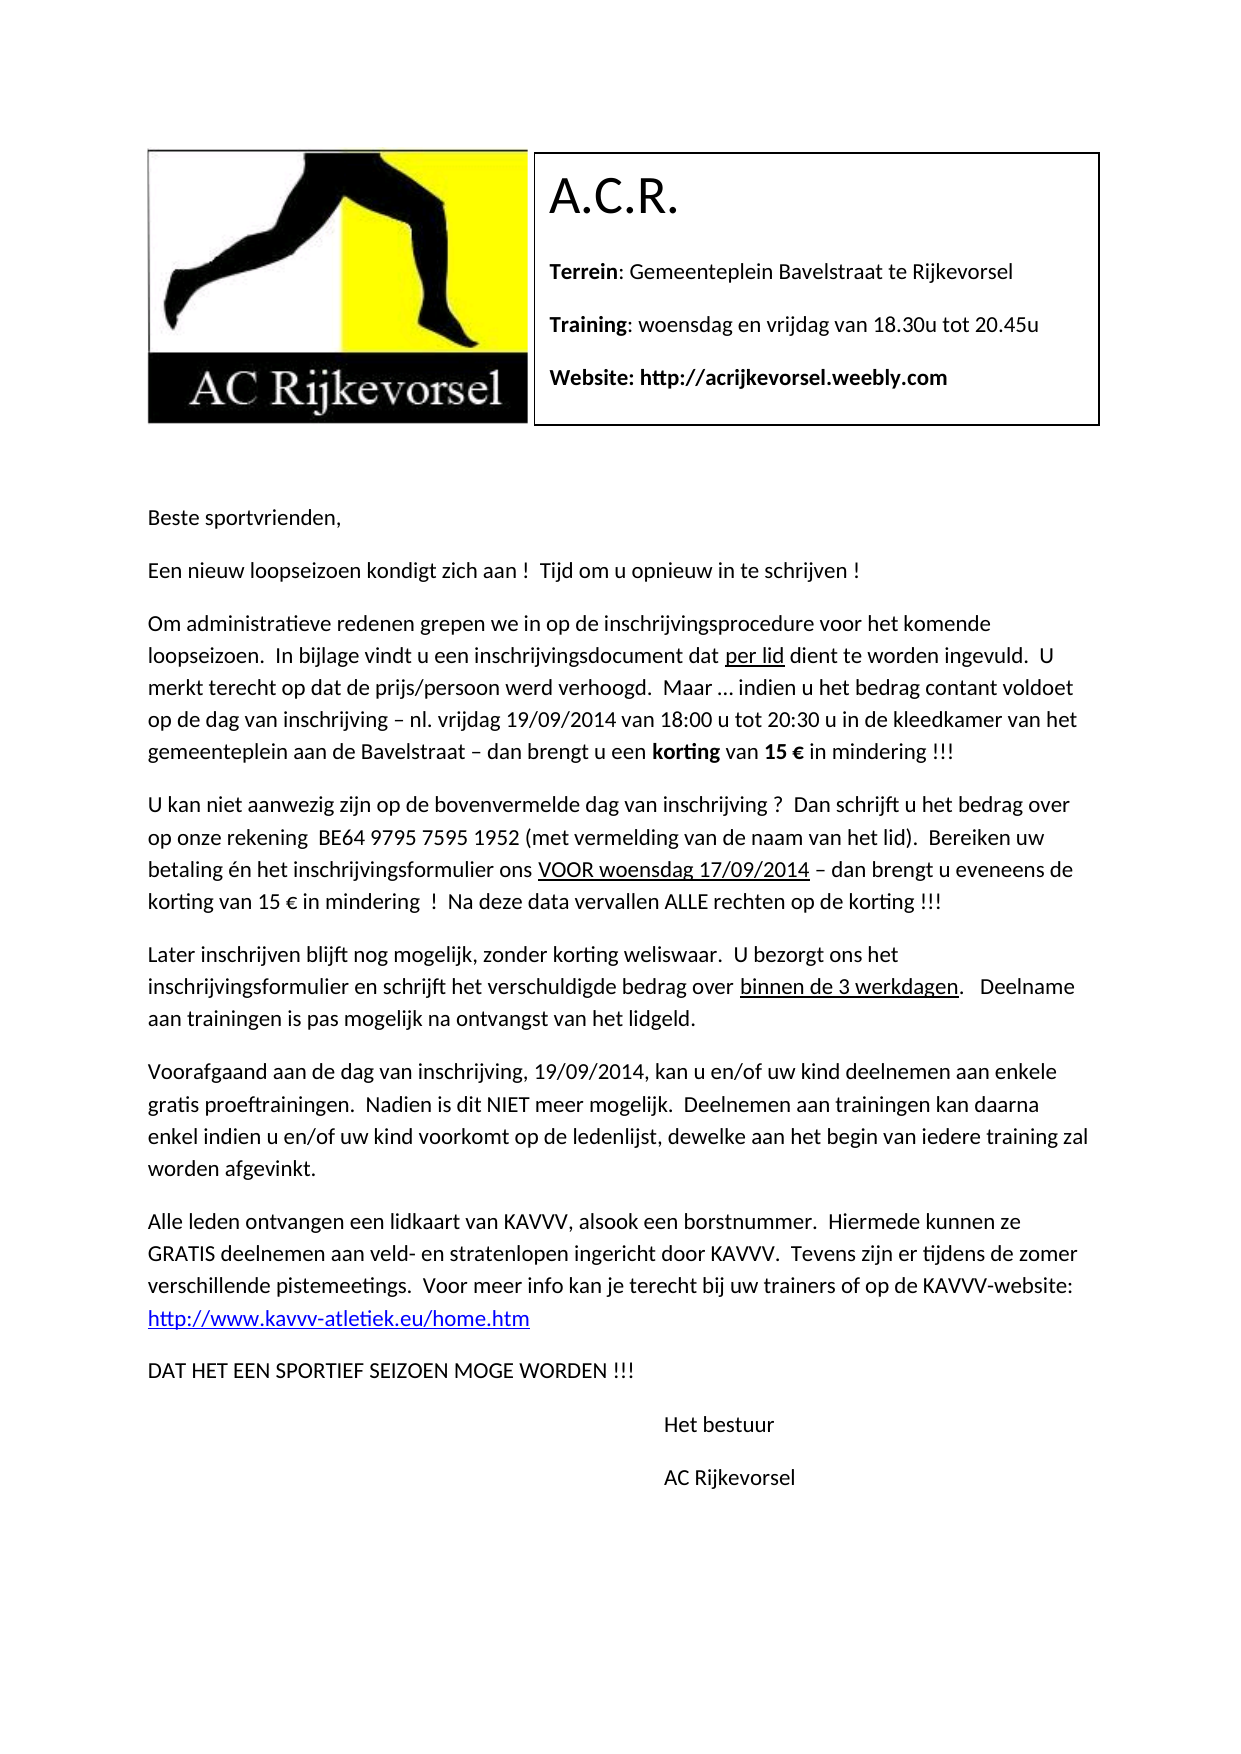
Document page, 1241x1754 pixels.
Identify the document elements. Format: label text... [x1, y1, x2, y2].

text Om administratieve redenen grepen we in op de inschrijvingsprocedure voor het komende loopseizoen. In bijlage vindt u een inschrijvingsdocument dat per lid dient te worden ingevuld. U merkt terecht op dat de prijs/persoon werd verhoogd. Maar … indien u het bedrag contant voldoet op de dag van inschrijving – nl. vrijdag 19/09/2014 van 18:00 u tot 20:30 u in de kleedkamer van het gemeenteplein aan de Bavelstraat – dan brengt u een korting van 15 € in mindering !!! [148, 609, 1093, 766]
picture [147, 147, 528, 425]
text Voorafgaand aan de dag van inschrijving, 19/09/2014, kan u en/of uw kind deelnemen aan enkele gratis proeftrainingen. Nadien is dit NIET meer mogelijk. Deelnemen aan trainingen kan daarna enkel indien u en/of uw kind voorkomt op de ledenlijst, dewelke aan het begin van iedere training zal worden afgevinkt. [148, 1057, 1093, 1182]
text AC Rijkevorsel [148, 1463, 1093, 1491]
text Later inschrijven blijft nog mogelijk, zonder korting weliswaar. U bezorgt ons het inschrijvingsformulier en schrijft het verschuldigde bedrag over binnen de 3 werkdagen. Deelname aan trainingen is pas mogelijk na ontvangst van het lidgeld. [148, 940, 1093, 1032]
text Het bestuur [148, 1410, 1093, 1438]
text U kan niet aanwezig zijn op de bovenvermelde dag van inschrijving ? Dan schrijft u het bedrag over op onze rekening BE64 9795 7595 1952 (met vermelding van de naam van het lid). Bereiken uw betaling én het inschrijvingsformulier ons VOOR woensdag 17/09/2014 – dan brengt u eveneens de korting van 15 € in mindering ! Na deze data vervallen ALLE rechten op de korting !!! [148, 791, 1093, 915]
text DAT HET EEN SPORTIEF SEIZOEN MOGE WORDEN !!! [148, 1357, 1093, 1385]
text Alle leden ontvangen een lidkaart van KAVVV, alsook een borstnummer. Hiermede kunnen ze GRATIS deelnemen aan veld- en stratenlopen ingericht door KAVVV. Tevens zijn er tijdens de zomer verschillende pistemeetings. Voor meer info kan je terecht bij uw trainers of op de KAVVV-website: http://www.kavvv-atletiek.eu/home.htm [148, 1207, 1093, 1332]
text Een nieuw loopseizoen kondigt zich aan ! Tijd om u opnieuw in te schrijven ! [148, 556, 1093, 584]
text Beste sportvrienden, [148, 503, 1093, 531]
